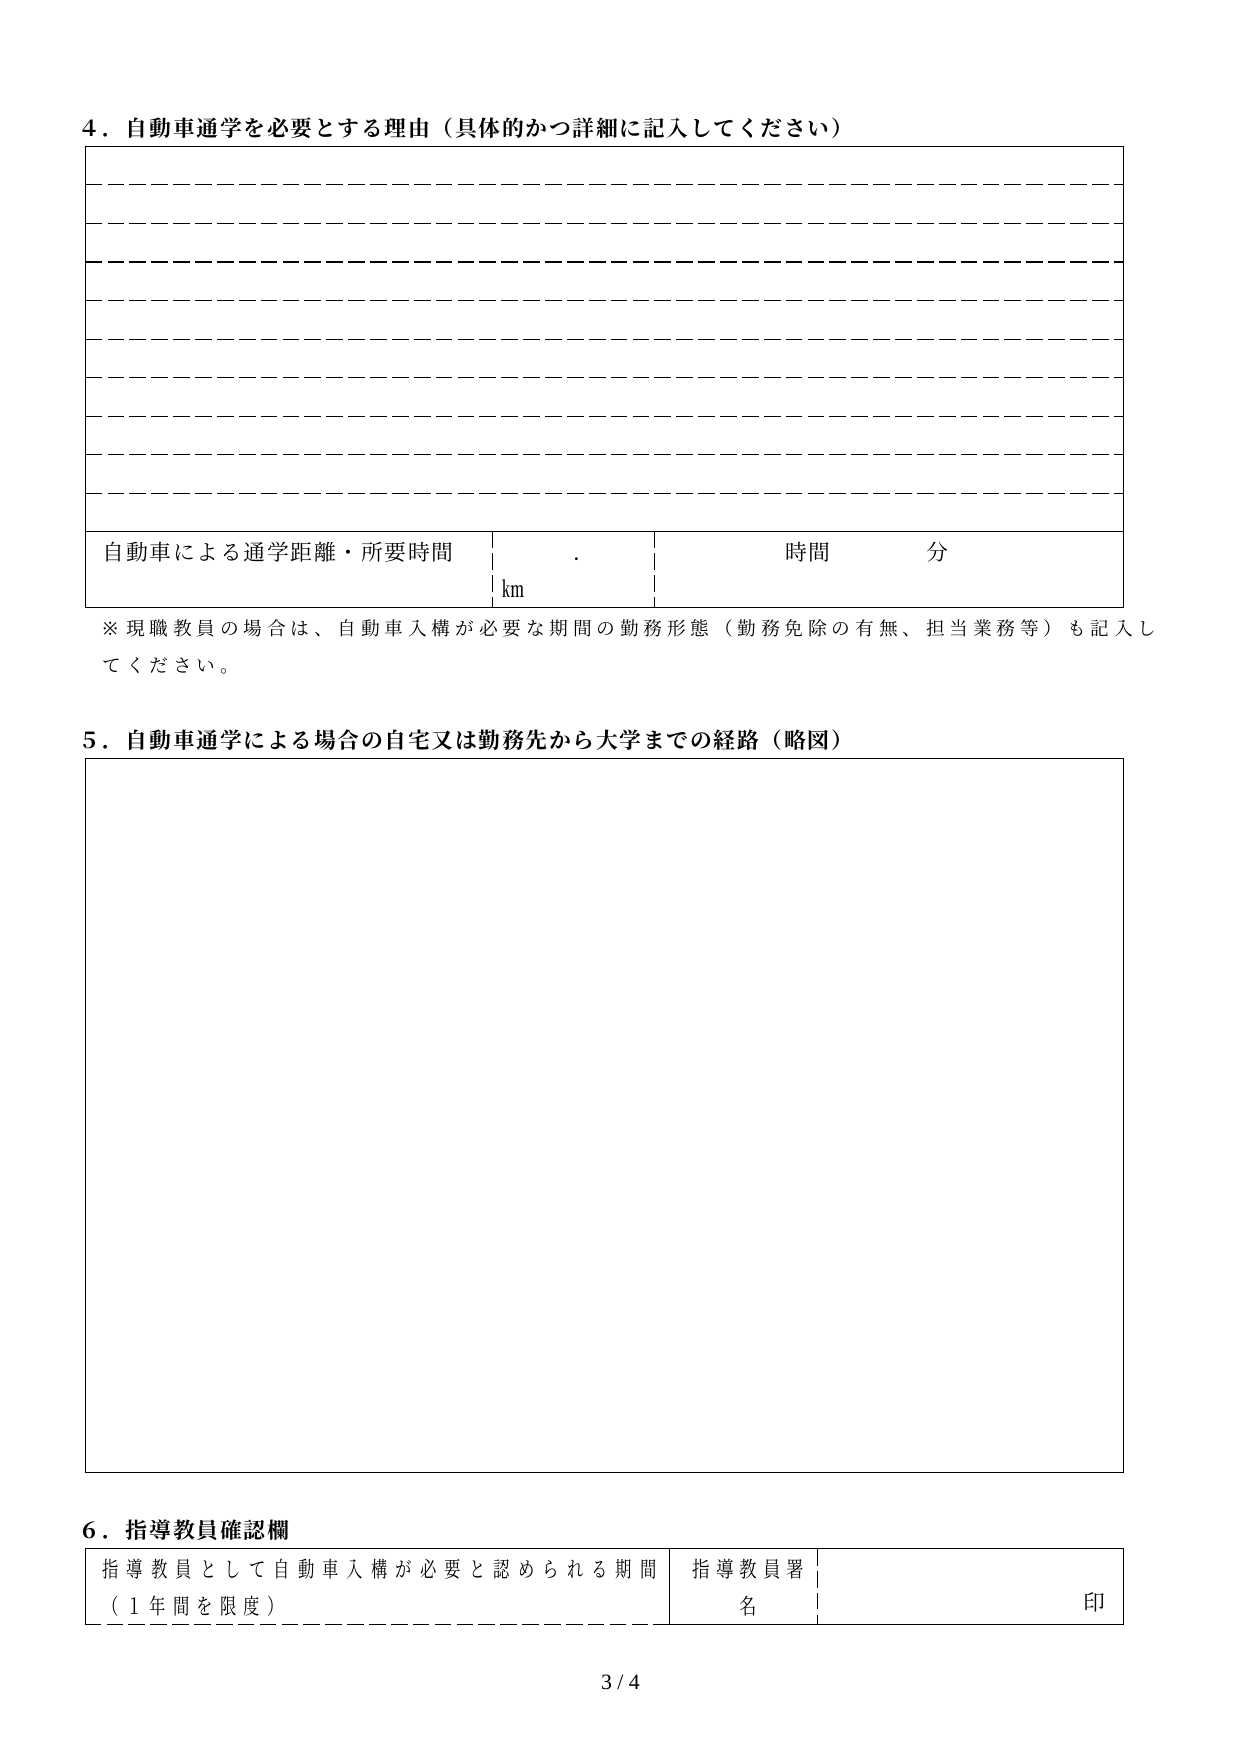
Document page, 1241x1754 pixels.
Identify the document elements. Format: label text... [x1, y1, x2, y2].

table_cell [86, 416, 1123, 454]
table_cell [86, 261, 1123, 300]
text ５．自動車通学による場合の自宅又は勤務先から大学までの経路（略図） [79, 721, 1162, 758]
text ４．自動車通学を必要とする理由（具体的かつ詳細に記入してください） [79, 108, 1162, 146]
table_cell [86, 377, 1123, 416]
table_cell [86, 300, 1123, 338]
table_cell [86, 339, 1123, 377]
table_cell [86, 223, 1123, 261]
table_cell [86, 184, 1123, 223]
text ６．指導教員確認欄 [79, 1510, 1162, 1548]
table_header 指導教員署名 （自署押印） [670, 1549, 817, 1624]
table_cell [86, 454, 1123, 493]
table_cell 時間 分 [655, 532, 1123, 607]
table_header [86, 759, 1123, 1472]
table_header 指導教員として自動車入構が必要と認められる期間（１年間を限度） [86, 1549, 669, 1624]
table_cell [86, 493, 1123, 531]
table_cell ． ㎞ [492, 532, 654, 607]
table_cell 自動車による通学距離・所要時間 [86, 532, 492, 607]
text ※現職教員の場合は、自動車入構が必要な期間の勤務形態（勤務免除の有無、担当業務等）も記入してください。 [90, 608, 1162, 683]
table_header [86, 147, 1123, 184]
table_header 印 [817, 1549, 1123, 1624]
